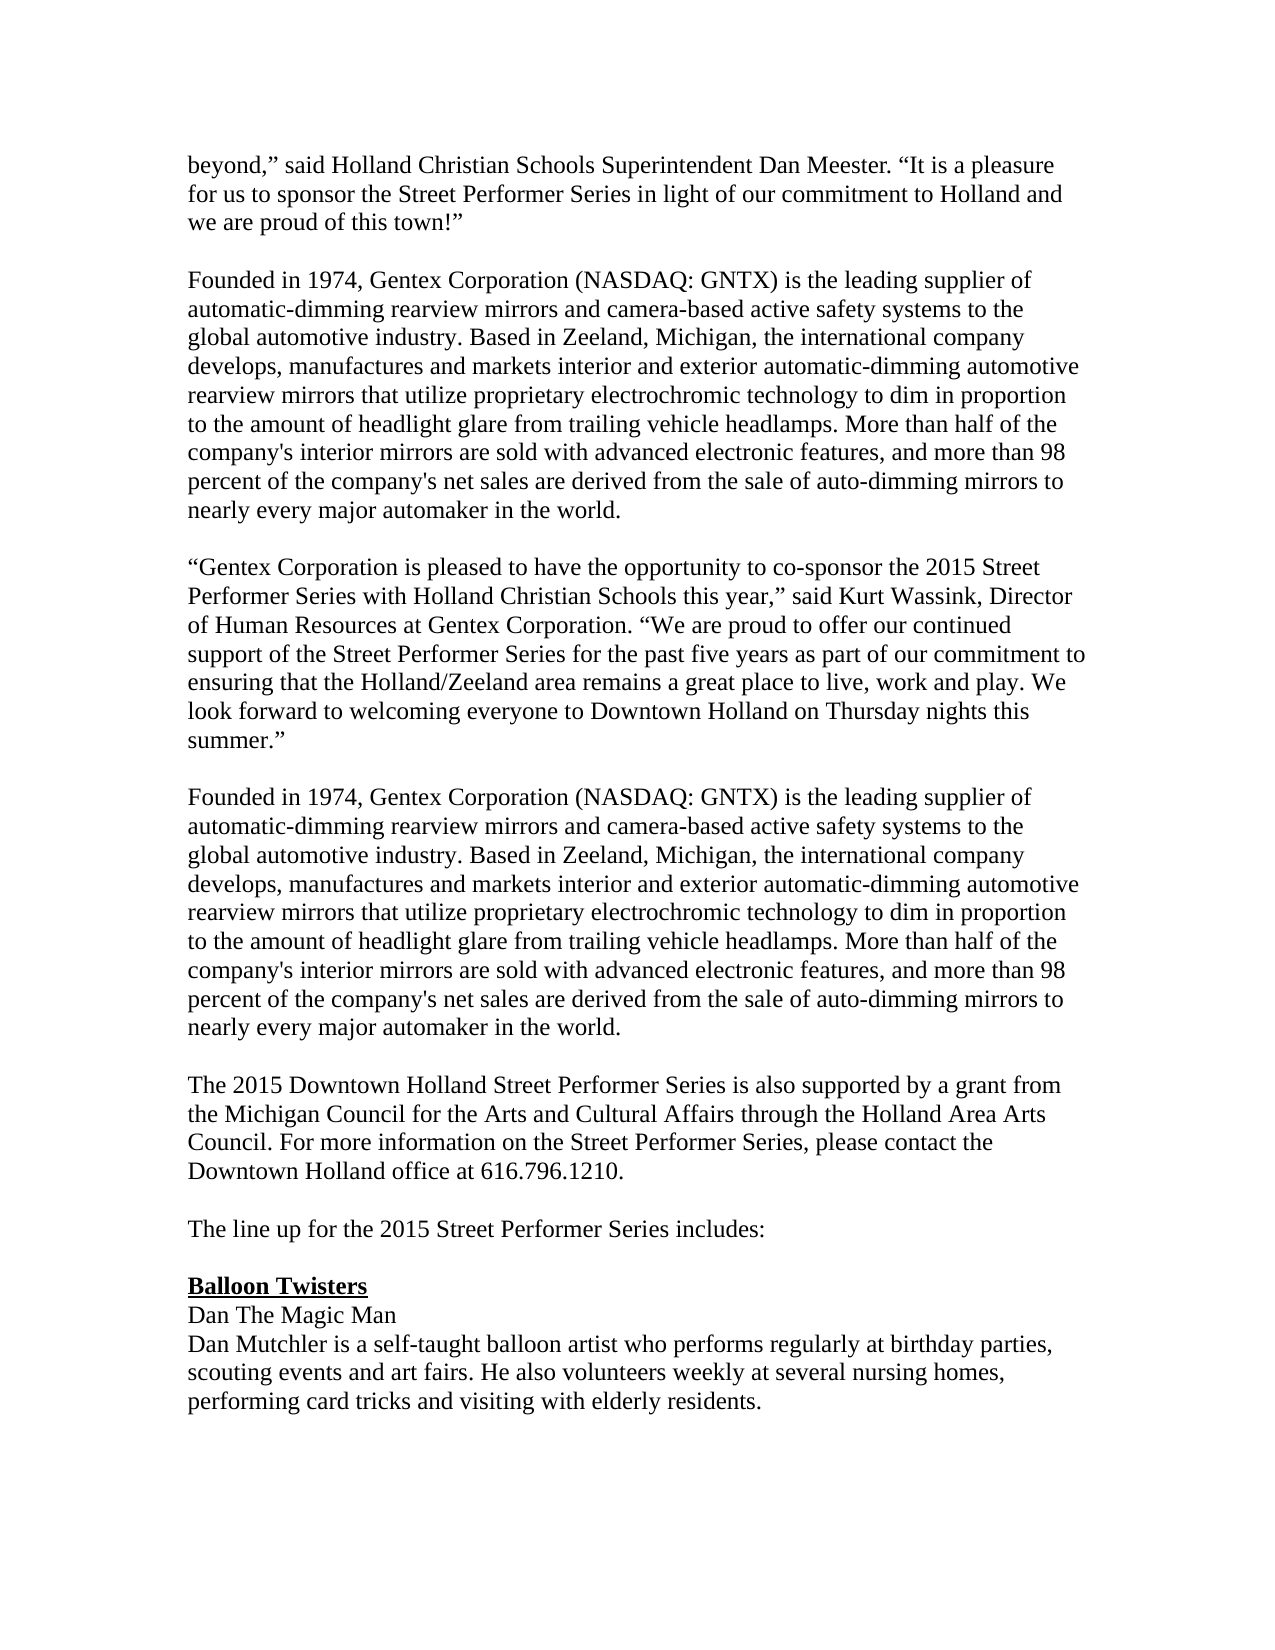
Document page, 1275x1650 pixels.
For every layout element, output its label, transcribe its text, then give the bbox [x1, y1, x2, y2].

text “Gentex Corporation is pleased to have the opportunity to co-sponsor the 2015 Street Performer Series with Holland Christian Schools this year,” said Kurt Wassink, Director of Human Resources at Gentex Corporation. “We are proud to offer our continued support of the Street Performer Series for the past five years as part of our commitment to ensuring that the Holland/Zeeland area remains a great place to live, work and play. We look forward to welcoming everyone to Downtown Holland on Thursday nights this summer.” [187, 552, 1087, 754]
text Dan Mutchler is a self-taught balloon artist who performs regularly at birthday parties, scouting events and art fairs. He also volunteers weekly at several nursing homes, performing card tricks and visiting with elderly residents. [187, 1329, 1087, 1415]
text The line up for the 2015 Street Performer Series includes: [187, 1214, 1087, 1242]
text Dan The Magic Man [187, 1300, 1087, 1329]
text Founded in 1974, Gentex Corporation (NASDAQ: GNTX) is the leading supplier of automatic-dimming rearview mirrors and camera-based active safety systems to the global automotive industry. Based in Zeeland, Michigan, the international company develops, manufactures and markets interior and exterior automatic-dimming automotive rearview mirrors that utilize proprietary electrochromic technology to dim in proportion to the amount of headlight glare from trailing vehicle headlamps. More than half of the company's interior mirrors are sold with advanced electronic features, and more than 98 percent of the company's net sales are derived from the sale of auto-dimming mirrors to nearly every major automaker in the world. [187, 265, 1087, 524]
text Founded in 1974, Gentex Corporation (NASDAQ: GNTX) is the leading supplier of automatic-dimming rearview mirrors and camera-based active safety systems to the global automotive industry. Based in Zeeland, Michigan, the international company develops, manufactures and markets interior and exterior automatic-dimming automotive rearview mirrors that utilize proprietary electrochromic technology to dim in proportion to the amount of headlight glare from trailing vehicle headlamps. More than half of the company's interior mirrors are sold with advanced electronic features, and more than 98 percent of the company's net sales are derived from the sale of auto-dimming mirrors to nearly every major automaker in the world. [187, 782, 1087, 1041]
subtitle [187, 150, 1087, 236]
text The 2015 Downtown Holland Street Performer Series is also supported by a grant from the Michigan Council for the Arts and Cultural Affairs through the Holland Area Arts Council. For more information on the Street Performer Series, please contact the Downtown Holland office at 616.796.1210. [187, 1070, 1087, 1185]
text Balloon Twisters [187, 1271, 1087, 1300]
